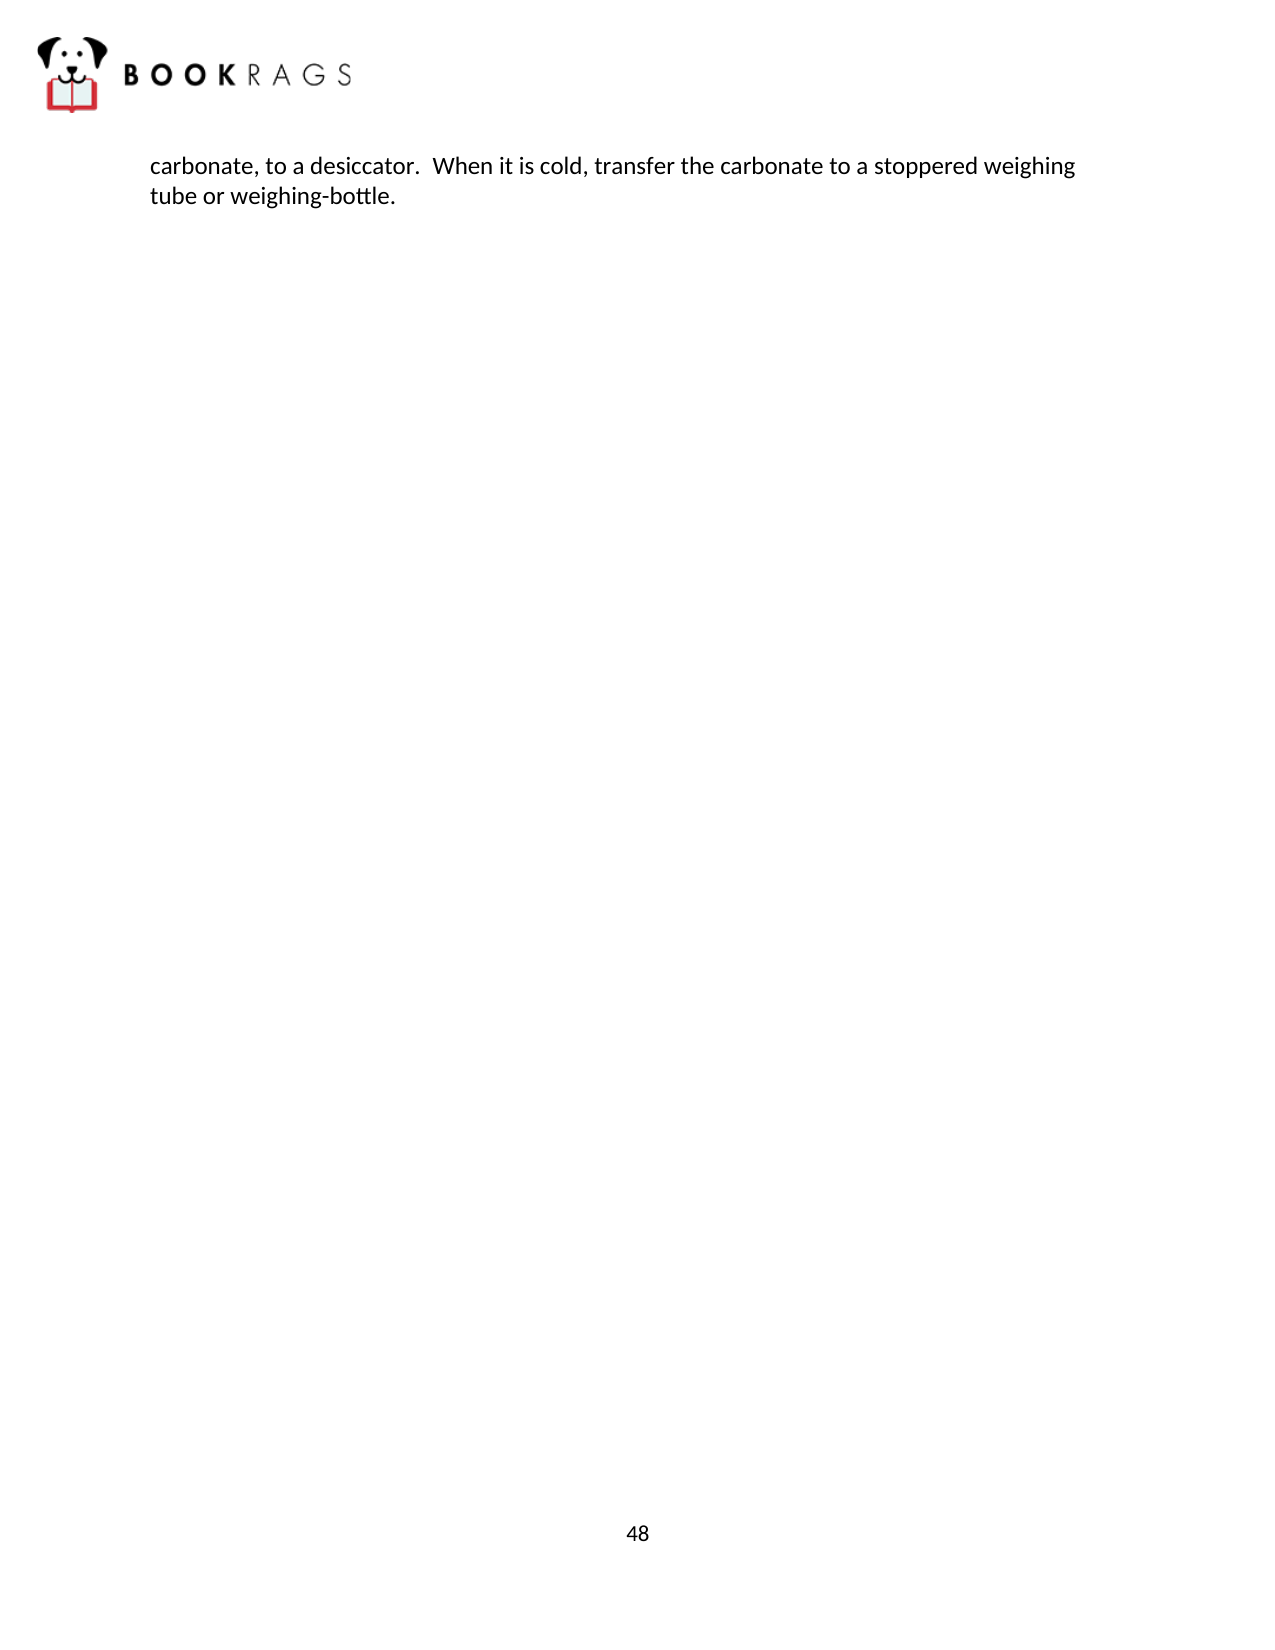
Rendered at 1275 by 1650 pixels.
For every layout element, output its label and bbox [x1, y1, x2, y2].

picture [37, 37, 351, 113]
text [150, 150, 1125, 211]
